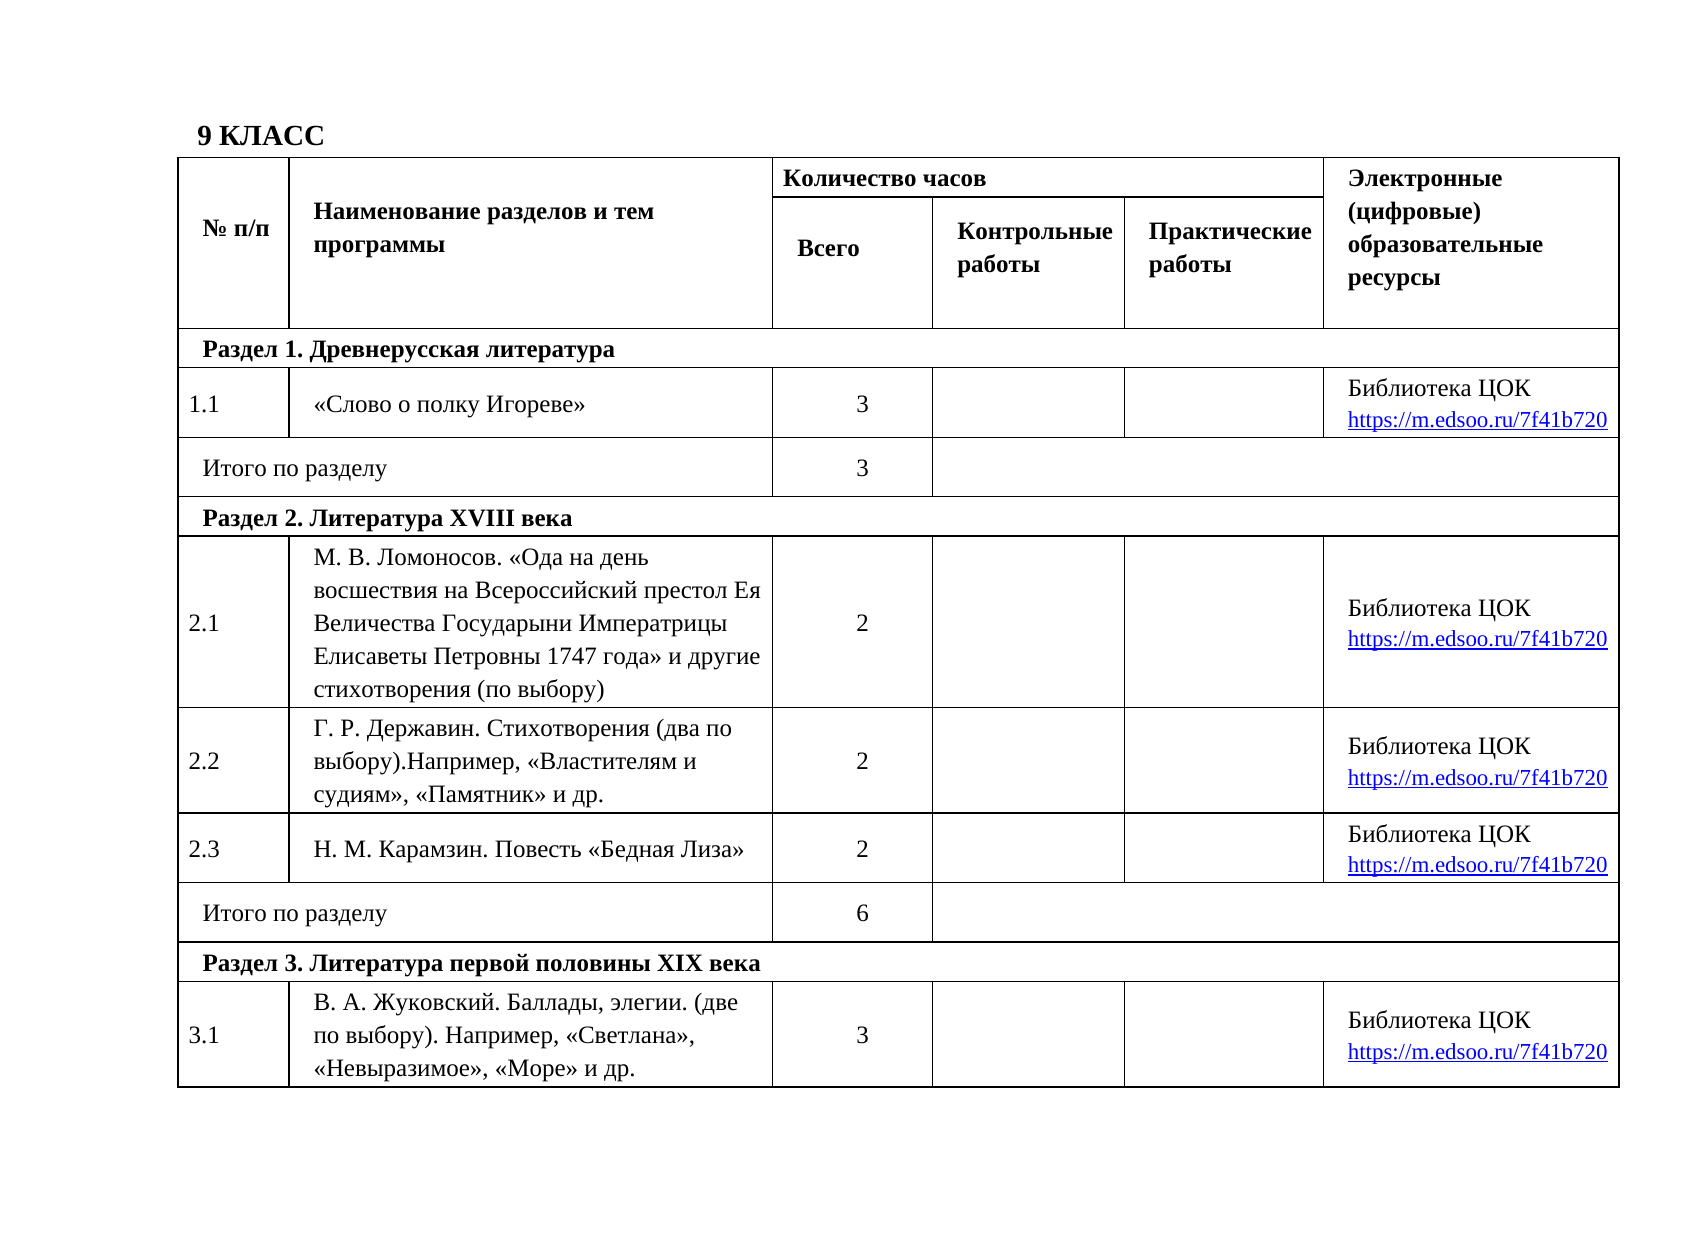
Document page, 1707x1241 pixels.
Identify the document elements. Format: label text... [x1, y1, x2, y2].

table_cell Итого по разделу [179, 438, 772, 496]
table_cell 2 [773, 708, 932, 812]
table_cell [933, 982, 1124, 1086]
table_cell М. В. Ломоносов. «Ода на день восшествия на Всероссийский престол Ея Величества Государыни Императрицы Елисаветы Петровны 1747 года» и другие стихотворения (по выбору) [290, 537, 772, 707]
table_cell Раздел 3. Литература первой половины XIX века [179, 943, 1618, 981]
table_cell [933, 368, 1124, 436]
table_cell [1324, 982, 1618, 1086]
text 9 КЛАСС [190, 118, 1618, 152]
table_cell Раздел 2. Литература XVIII века [179, 497, 1618, 535]
table_cell 6 [773, 883, 932, 941]
table_cell Всего [773, 198, 932, 327]
table_cell 3 [773, 438, 932, 496]
table_cell Библиотека ЦОК https://m.edsoo.ru/7f41b720 [1324, 537, 1618, 707]
table_cell [1125, 982, 1323, 1086]
table_cell Практические работы [1125, 198, 1323, 327]
table_cell [933, 438, 1618, 496]
table_cell [1125, 814, 1323, 882]
table_cell 2 [773, 814, 932, 882]
table_cell [933, 708, 1124, 812]
table_cell Г. Р. Державин. Стихотворения (два по выбору).Например, «Властителям и судиям», «Памятник» и др. [290, 708, 772, 812]
table_cell 1.1 [179, 368, 288, 436]
table_cell В. А. Жуковский. Баллады, элегии. (две по выбору). Например, «Светлана», «Невыразимое», «Море» и др. [290, 982, 772, 1086]
table_cell 2.3 [179, 814, 288, 882]
table_cell Н. М. Карамзин. Повесть «Бедная Лиза» [290, 814, 772, 882]
table_cell «Слово о полку Игореве» [290, 368, 772, 436]
table_cell [933, 814, 1124, 882]
table_header Наименование разделов и тем программы [290, 158, 772, 327]
table_cell 2 [773, 537, 932, 707]
table_cell Библиотека ЦОК https://m.edsoo.ru/7f41b720 [1324, 708, 1618, 812]
table_cell [933, 883, 1618, 941]
table_cell 3 [773, 982, 932, 1086]
table_header № п/п [179, 158, 288, 327]
table_cell 3.1 [179, 982, 288, 1086]
table_cell Контрольные работы [933, 198, 1124, 327]
table_cell 3 [773, 368, 932, 436]
table_cell Итого по разделу [179, 883, 772, 941]
table_cell [1125, 708, 1323, 812]
table_cell [1125, 537, 1323, 707]
table_header Количество часов [773, 158, 1323, 196]
table_header Электронные (цифровые) образовательные ресурсы [1324, 158, 1618, 327]
table_cell Библиотека ЦОК https://m.edsoo.ru/7f41b720 [1324, 368, 1618, 436]
table_cell [1125, 368, 1323, 436]
table_cell Раздел 1. Древнерусская литература [179, 329, 1618, 367]
table_cell 2.2 [179, 708, 288, 812]
table_cell 2.1 [179, 537, 288, 707]
table_cell Библиотека ЦОК https://m.edsoo.ru/7f41b720 [1324, 814, 1618, 882]
table_cell [933, 537, 1124, 707]
